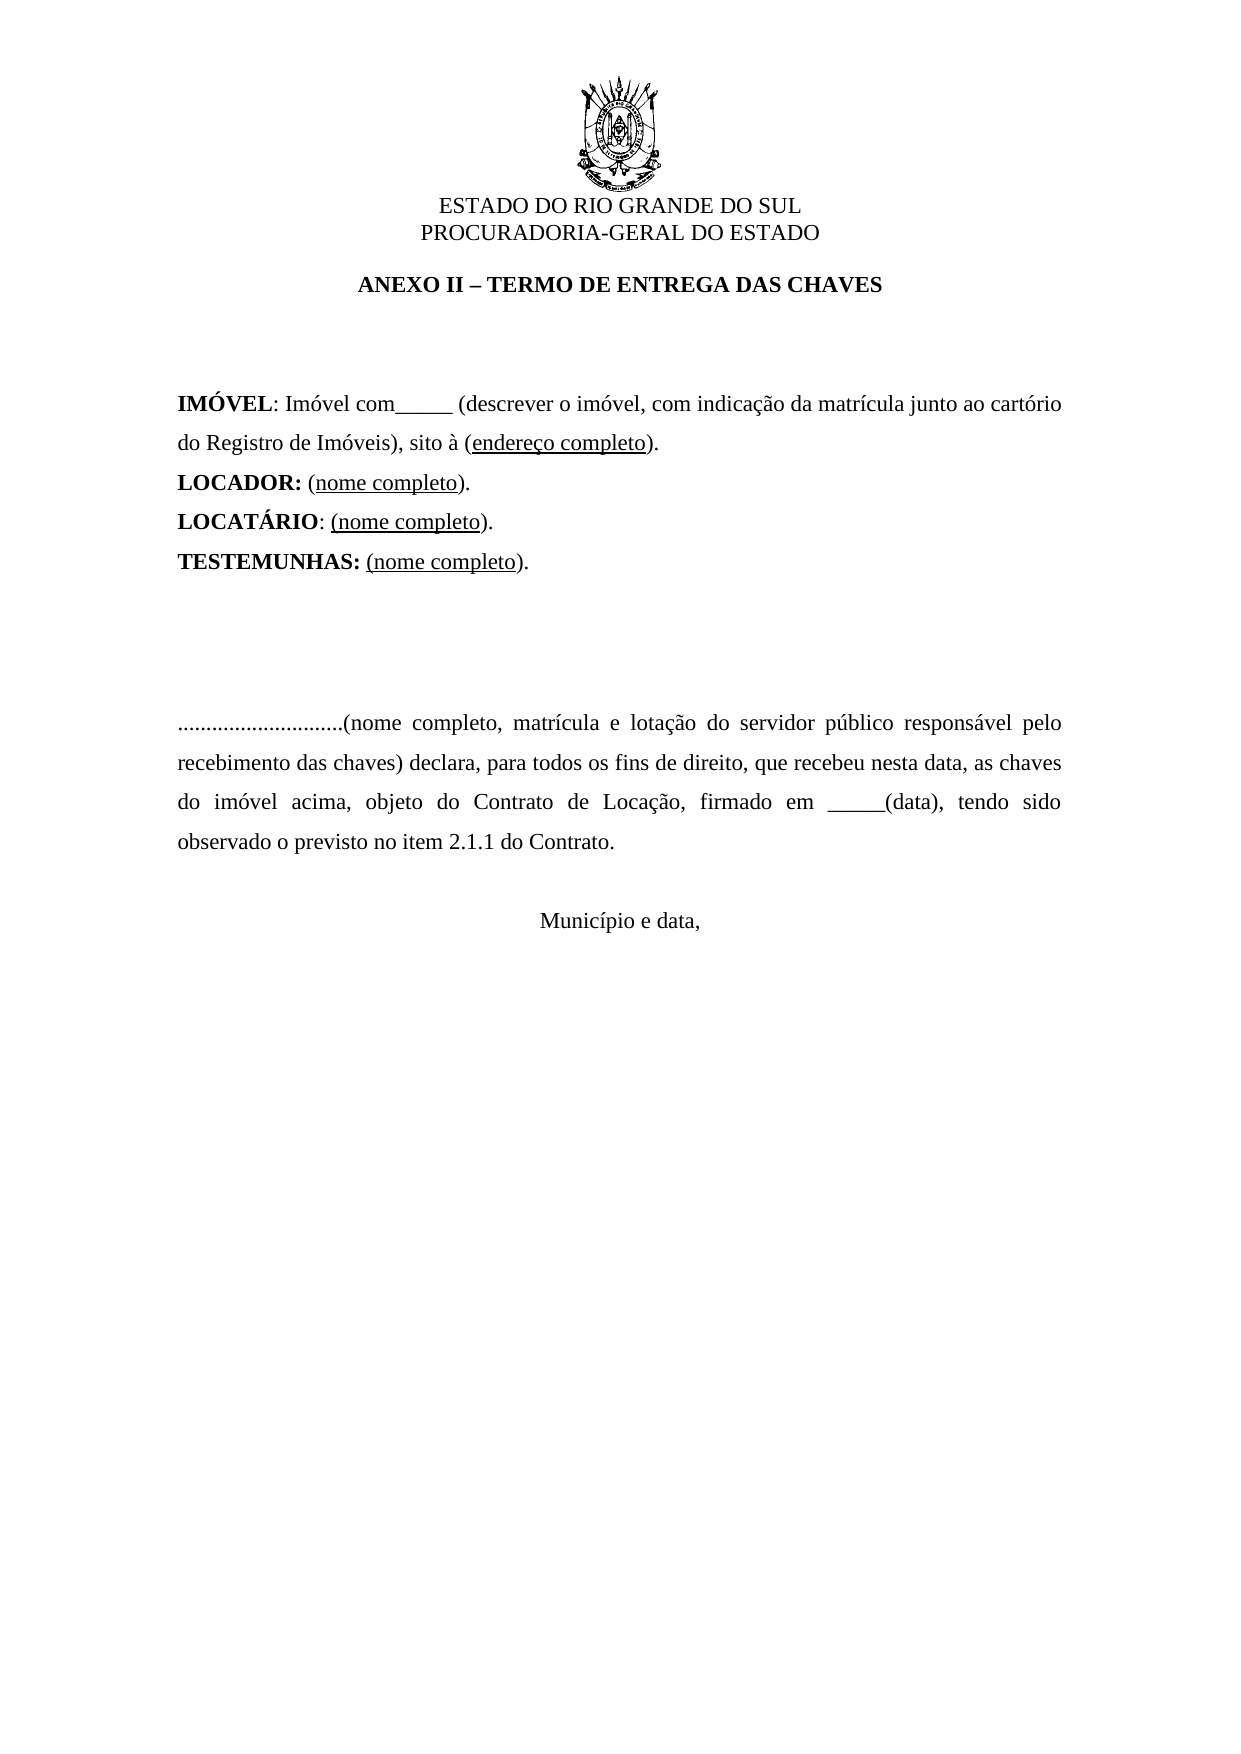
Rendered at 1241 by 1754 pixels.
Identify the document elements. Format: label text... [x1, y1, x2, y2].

text LOCATÁRIO: (nome completo). [177, 508, 1063, 535]
text .............................(nome completo, matrícula e lotação do servidor público responsável pelo recebimento das chaves) declara, para todos os fins de direito, que recebeu nesta data, as chaves do imóvel acima, objeto do Contrato de Locação, firmado em _____(data), tendo sido observado o previsto no item 2.1.1 do Contrato. [177, 709, 1063, 854]
text Município e data, [177, 907, 1063, 933]
text LOCADOR: (nome completo). [177, 469, 1063, 495]
text IMÓVEL: Imóvel com_____ (descrever o imóvel, com indicação da matrícula junto ao cartório do Registro de Imóveis), sito à (endereço completo). [177, 390, 1063, 456]
subtitle ANEXO II – TERMO DE ENTREGA DAS CHAVES [266, 271, 974, 298]
picture [576, 73, 664, 193]
text TESTEMUNHAS: (nome completo). [177, 548, 1063, 574]
